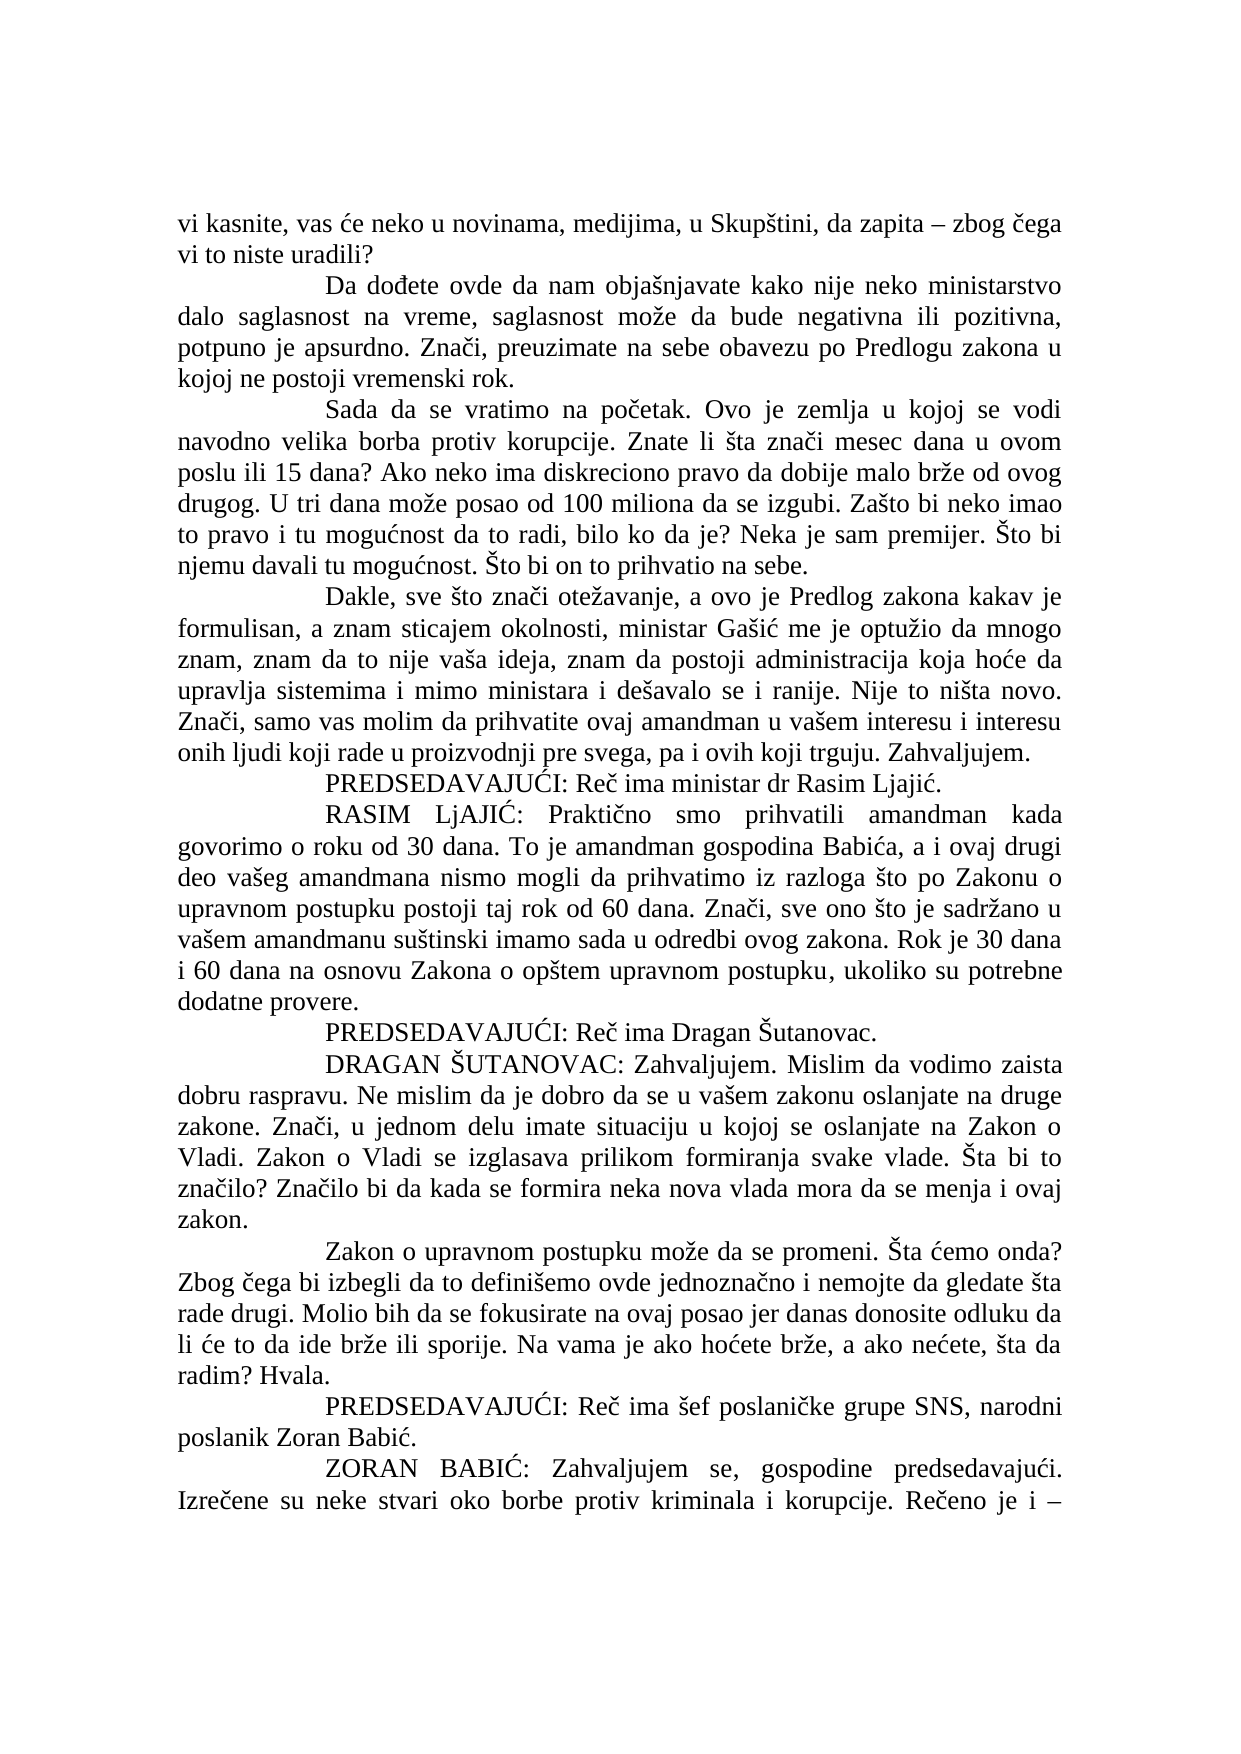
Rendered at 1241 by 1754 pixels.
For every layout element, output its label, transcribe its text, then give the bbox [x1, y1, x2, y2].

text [177, 1453, 1063, 1515]
text Da dođete ovde da nam objašnjavate kako nije neko ministarstvo dalo saglasnost na vreme, saglasnost može da bude negativna ili pozitivna, potpuno je apsurdno. Znači, preuzimate na sebe obavezu po Predlogu zakona u kojoj ne postoji vremenski rok. [177, 269, 1063, 394]
text DRAGAN ŠUTANOVAC: Zahvaljujem. Mislim da vodimo zaista dobru raspravu. Ne mislim da je dobro da se u vašem zakonu oslanjate na druge zakone. Znači, u jednom delu imate situaciju u kojoj se oslanjate na Zakon o Vladi. Zakon o Vladi se izglasava prilikom formiranja svake vlade. Šta bi to značilo? Značilo bi da kada se formira neka nova vlada mora da se menja i ovaj zakon. [177, 1048, 1063, 1234]
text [177, 207, 1063, 269]
text RASIM LjAJIĆ: Praktično smo prihvatili amandman kada govorimo o roku od 30 dana. To je amandman gospodina Babića, a i ovaj drugi deo vašeg amandmana nismo mogli da prihvatimo iz razloga što po Zakonu o upravnom postupku postoji taj rok od 60 dana. Znači, sve ono što je sadržano u vašem amandmanu suštinski imamo sada u odredbi ovog zakona. Rok je 30 dana i 60 dana na osnovu Zakona o opštem upravnom postupku, ukoliko su potrebne dodatne provere. [177, 798, 1063, 1017]
text PREDSEDAVAJUĆI: Reč ima ministar dr Rasim Ljajić. [177, 767, 1063, 798]
text PREDSEDAVAJUĆI: Reč ima Dragan Šutanovac. [177, 1017, 1063, 1048]
text Sada da se vratimo na početak. Ovo je zemlja u kojoj se vodi navodno velika borba protiv korupcije. Znate li šta znači mesec dana u ovom poslu ili 15 dana? Ako neko ima diskreciono pravo da dobije malo brže od ovog drugog. U tri dana može posao od 100 miliona da se izgubi. Zašto bi neko imao to pravo i tu mogućnost da to radi, bilo ko da je? Neka je sam premijer. Što bi njemu davali tu mogućnost. Što bi on to prihvatio na sebe. [177, 394, 1063, 581]
text PREDSEDAVAJUĆI: Reč ima šef poslaničke grupe SNS, narodni poslanik Zoran Babić. [177, 1390, 1063, 1453]
text Zakon o upravnom postupku može da se promeni. Šta ćemo onda? Zbog čega bi izbegli da to definišemo ovde jednoznačno i nemojte da gledate šta rade drugi. Molio bih da se fokusirate na ovaj posao jer danas donosite odluku da li će to da ide brže ili sporije. Na vama je ako hoćete brže, a ako nećete, šta da radim? Hvala. [177, 1234, 1063, 1390]
text Dakle, sve što znači otežavanje, a ovo je Predlog zakona kakav je formulisan, a znam sticajem okolnosti, ministar Gašić me je optužio da mnogo znam, znam da to nije vaša ideja, znam da postoji administracija koja hoće da upravlja sistemima i mimo ministara i dešavalo se i ranije. Nije to ništa novo. Znači, samo vas molim da prihvatite ovaj amandman u vašem interesu i interesu onih ljudi koji rade u proizvodnji pre svega, pa i ovih koji trguju. Zahvaljujem. [177, 581, 1063, 767]
